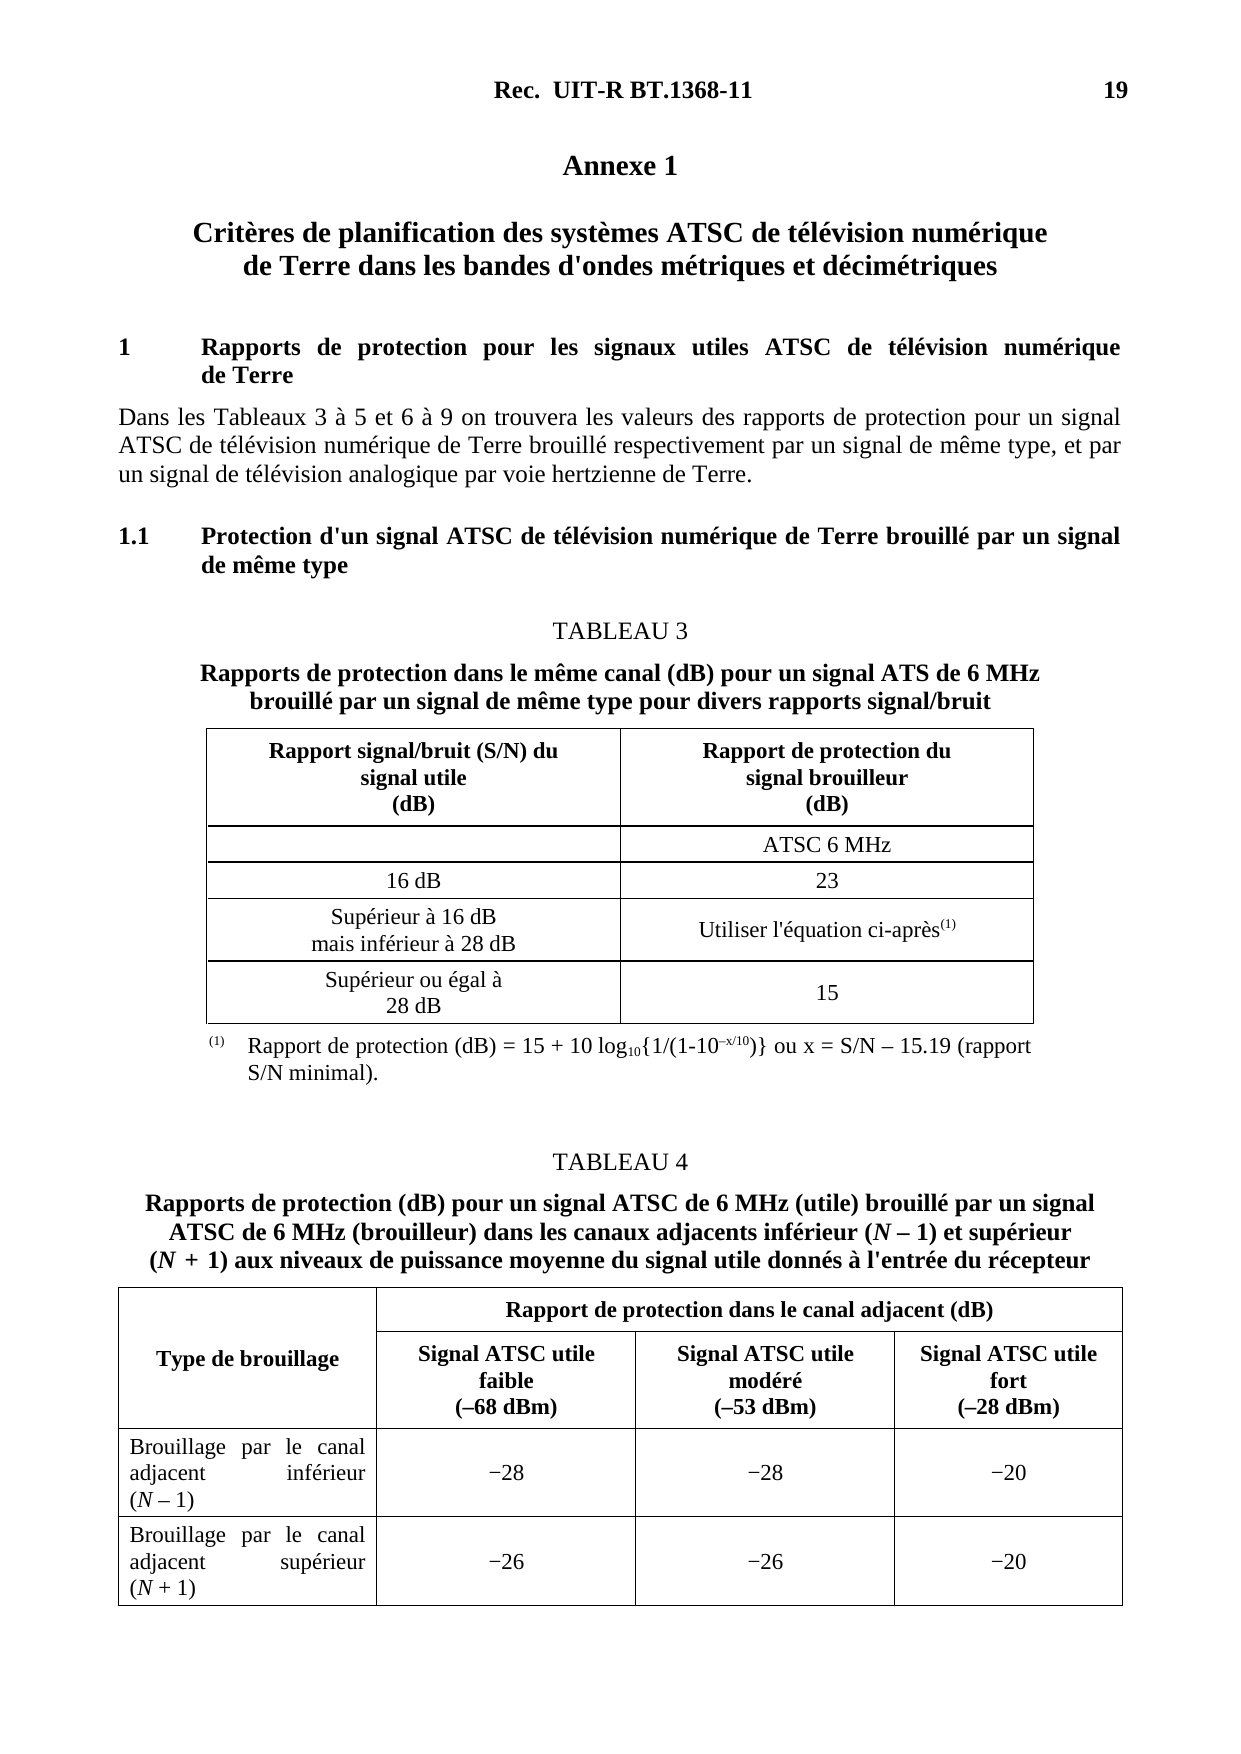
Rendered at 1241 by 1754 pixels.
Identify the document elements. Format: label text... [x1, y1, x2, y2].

table_header Rapport de protection du signal brouilleur (dB) [621, 729, 1033, 825]
table_cell Supérieur à 16 dB mais inférieur à 28 dB [207, 899, 620, 960]
table_cell 16 dB [207, 862, 620, 897]
title Rapports de protection dans le même canal (dB) pour un signal ATS de 6 MHz brouillé par un signal de même type pour divers rapports signal/bruit [118, 658, 1122, 715]
text TABLEAU 3 [118, 616, 1122, 645]
subtitle 1 Rapports de protection pour les signaux utiles ATSC de télévision numérique de Terre [118, 332, 1122, 389]
table_cell −26 [377, 1517, 635, 1604]
table_cell Supérieur ou égal à 28 dB [207, 961, 620, 1023]
table_cell −20 [895, 1517, 1122, 1604]
title Annexe 1 Critères de planification des systèmes ATSC de télévision numérique de Terre dans les bandes d'ondes métriques et décimétriques [118, 148, 1122, 282]
table_cell Signal ATSC utile fort (–28 dBm) [895, 1332, 1122, 1428]
table_cell 23 [621, 863, 1033, 897]
text TABLEAU 4 [118, 1147, 1122, 1176]
table_cell [207, 826, 620, 861]
text Dans les Tableaux 3 à 5 et 6 à 9 on trouvera les valeurs des rapports de protection pour un signal ATSC de télévision numérique de Terre brouillé respectivement par un signal de même type, et par un signal de télévision analogique par voie hertzienne de Terre. [118, 402, 1122, 488]
table_header Type de brouillage [119, 1288, 376, 1428]
table_cell 15 [621, 962, 1033, 1023]
table_cell ATSC 6 MHz [621, 827, 1033, 861]
table_cell −28 [377, 1429, 635, 1516]
table_cell −28 [636, 1429, 894, 1516]
table_cell Utiliser l'équation ci-après(1) [621, 899, 1033, 960]
table_cell Signal ATSC utile modéré (–53 dBm) [636, 1332, 894, 1428]
table_cell Brouillage par le canal adjacent supérieur (N + 1) [119, 1517, 376, 1604]
table_header Rapport signal/bruit (S/N) du signal utile (dB) [207, 729, 620, 825]
table_cell −26 [636, 1517, 894, 1604]
table_cell (1) Rapport de protection (dB) = 15 + 10 log10{1/(1-10–x/10)} ou x = S/N – 15.19 (rapport S/N minimal). [207, 1024, 1033, 1085]
subtitle 1.1 Protection d'un signal ATSC de télévision numérique de Terre brouillé par un signal de même type [118, 521, 1122, 579]
table_cell −20 [895, 1429, 1122, 1516]
table_cell Signal ATSC utile faible (–68 dBm) [377, 1332, 635, 1428]
table_cell Brouillage par le canal adjacent inférieur (N – 1) [119, 1429, 376, 1516]
table_header Rapport de protection dans le canal adjacent (dB) [377, 1288, 1122, 1331]
title Rapports de protection (dB) pour un signal ATSC de 6 MHz (utile) brouillé par un signal ATSC de 6 MHz (brouilleur) dans les canaux adjacents inférieur (N – 1) et supérieur (N + 1) aux niveaux de puissance moyenne du signal utile donnés à l'entrée du récepteur [118, 1188, 1122, 1274]
